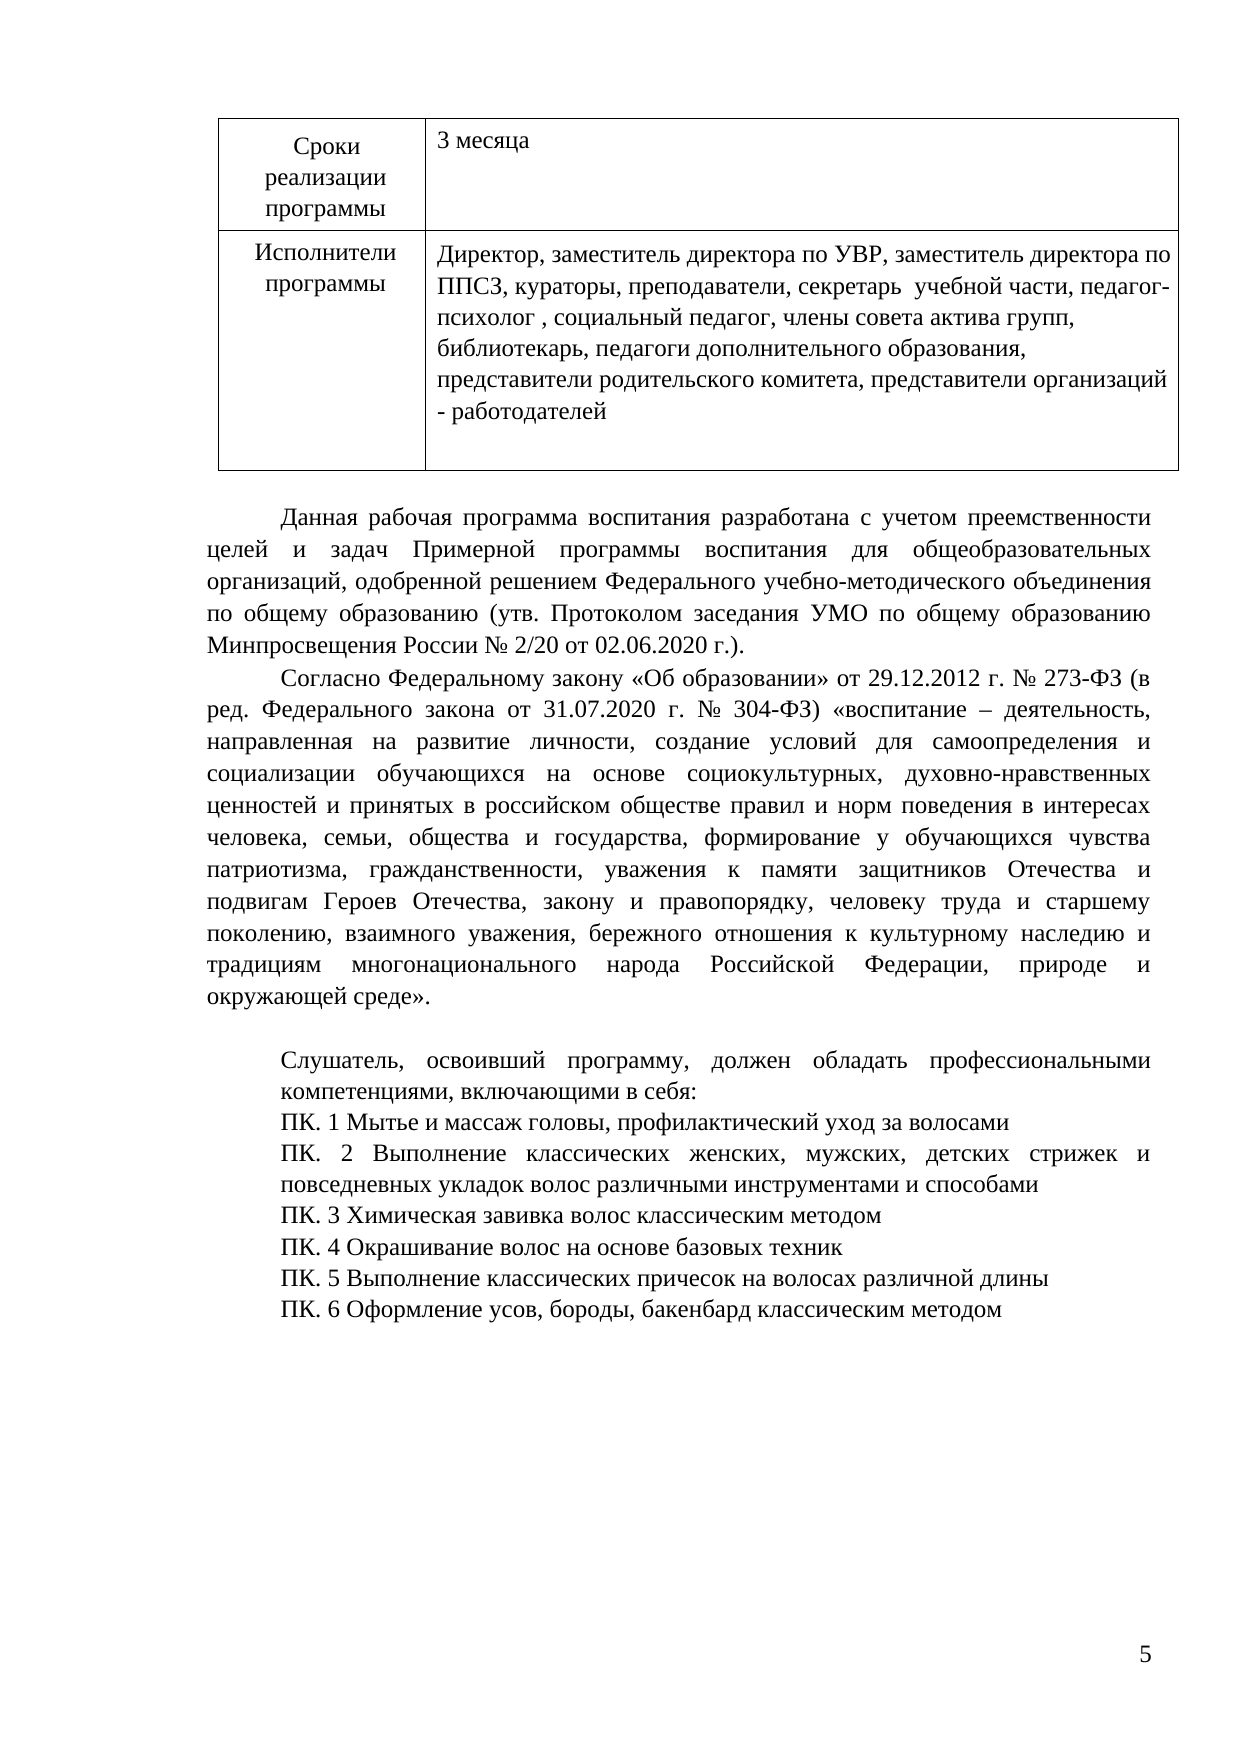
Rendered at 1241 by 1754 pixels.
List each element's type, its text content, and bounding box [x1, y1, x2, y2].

table_cell 3 месяца [426, 119, 1178, 230]
table_cell Сроки реализации программы [219, 119, 425, 230]
text ПК. 2 Выполнение классических женских, мужских, детских стрижек и повседневных укладок волос различными инструментами и способами [280, 1138, 1152, 1198]
text Слушатель, освоивший программу, должен обладать профессиональными компетенциями, включающими в себя: [280, 1045, 1152, 1105]
text ПК. 4 Окрашивание волос на основе базовых техник [280, 1232, 1152, 1260]
table_cell Директор, заместитель директора по УВР, заместитель директора по ППСЗ, кураторы, преподаватели, секретарь учебной части, педагог-психолог , социальный педагог, члены совета актива групп, библиотекарь, педагоги дополнительного образования, представители родительского комитета, представители организаций - работодателей [426, 231, 1178, 470]
text ПК. 5 Выполнение классических причесок на волосах различной длины [280, 1263, 1152, 1291]
text ПК. 1 Мытье и массаж головы, профилактический уход за волосами [280, 1107, 1152, 1136]
text Данная рабочая программа воспитания разработана с учетом преемственности целей и задач Примерной программы воспитания для общеобразовательных организаций, одобренной решением Федерального учебно-методического объединения по общему образованию (утв. Протоколом заседания УМО по общему образованию Минпросвещения России № 2/20 от 02.06.2020 г.). [207, 502, 1152, 658]
table_cell Исполнители программы [219, 231, 425, 470]
text ПК. 3 Химическая завивка волос классическим методом [280, 1201, 1152, 1229]
text ПК. 6 Оформление усов, бороды, бакенбард классическим методом [280, 1294, 1152, 1322]
text Согласно Федеральному закону «Об образовании» от 29.12.2012 г. № 273-ФЗ (в ред. Федерального закона от 31.07.2020 г. № 304-ФЗ) «воспитание – деятельность, направленная на развитие личности, создание условий для самоопределения и социализации обучающихся на основе социокультурных, духовно-нравственных ценностей и принятых в российском обществе правил и норм поведения в интересах человека, семьи, общества и государства, формирование у обучающихся чувства патриотизма, гражданственности, уважения к памяти защитников Отечества и подвигам Героев Отечества, закону и правопорядку, человеку труда и старшему поколению, взаимного уважения, бережного отношения к культурному наследию и традициям многонационального народа Российской Федерации, природе и окружающей среде». [207, 663, 1152, 1010]
